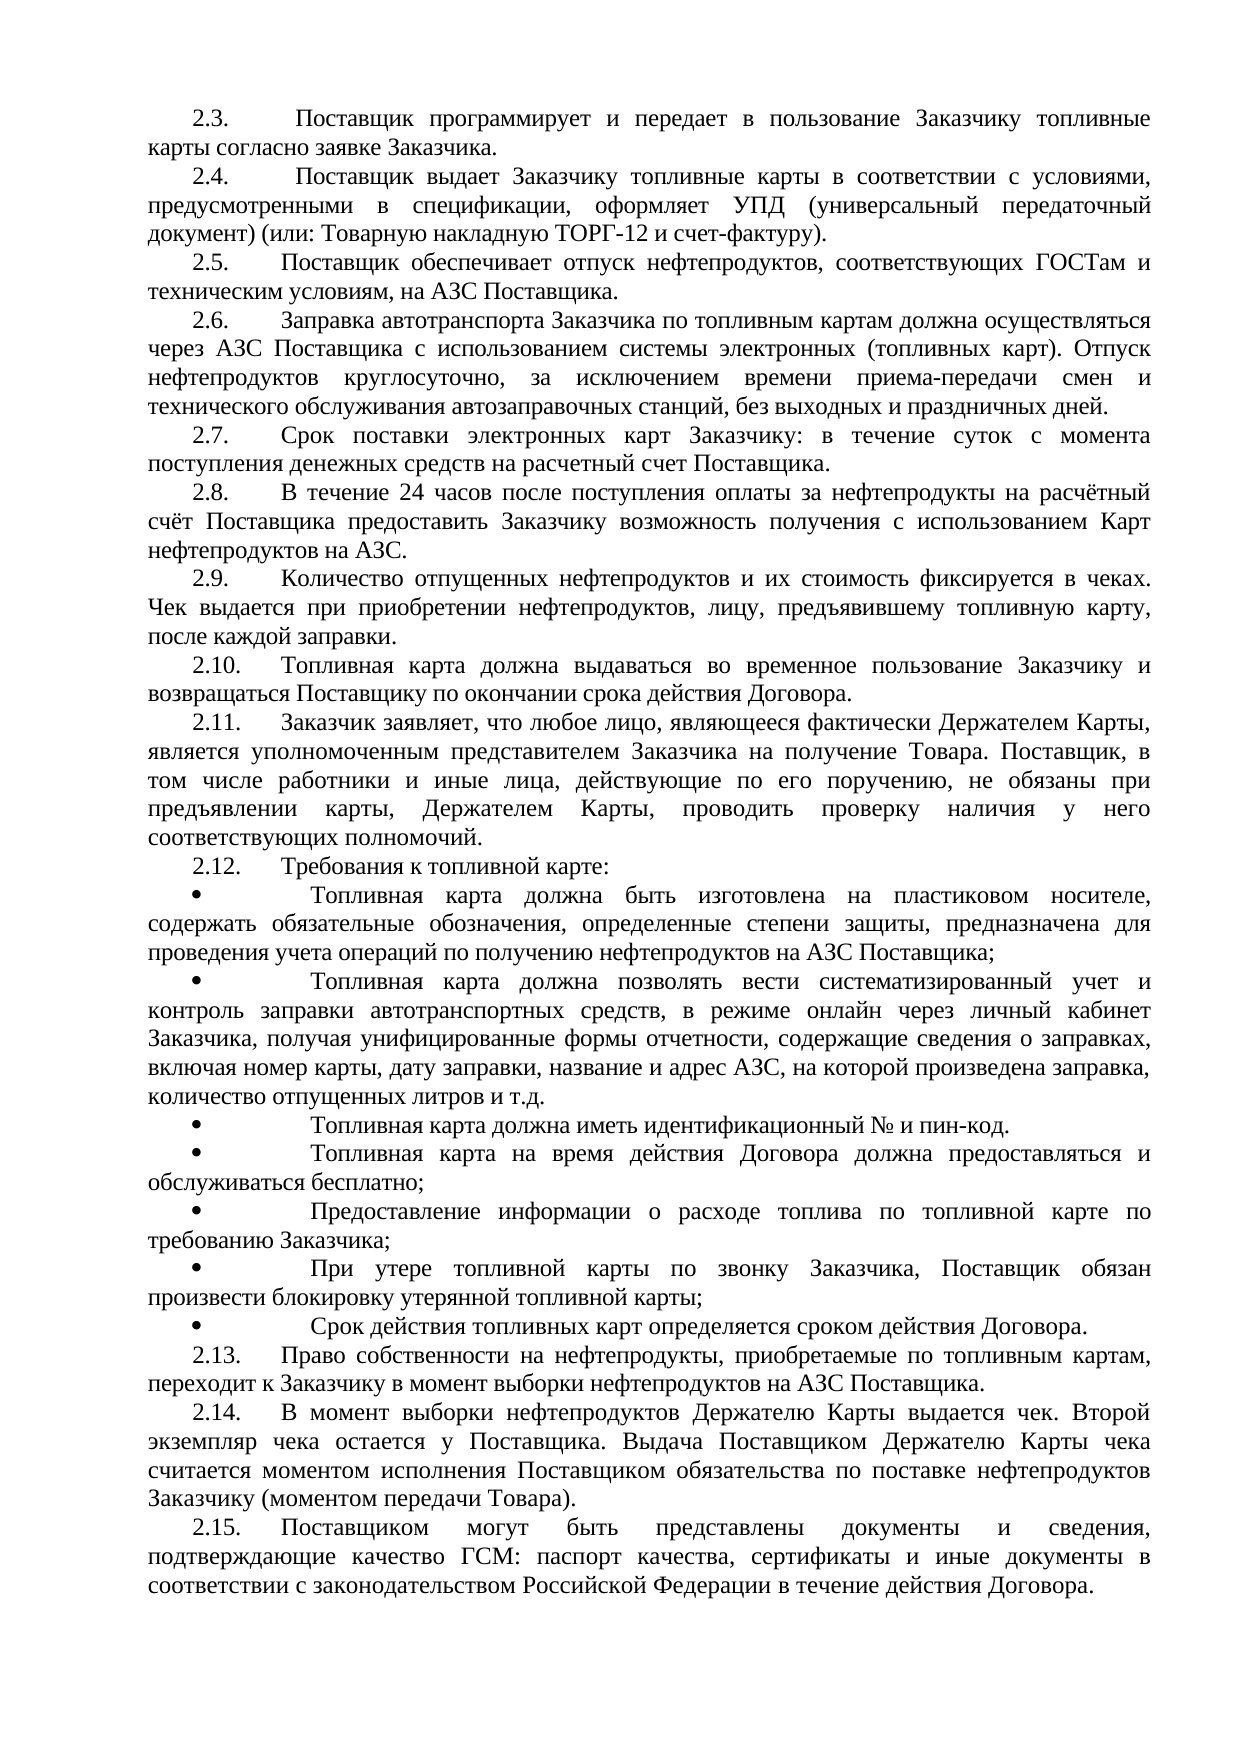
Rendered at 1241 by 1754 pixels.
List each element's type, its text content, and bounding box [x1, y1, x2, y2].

list Требования к топливной карте: [148, 851, 1152, 880]
list Заправка автотранспорта Заказчика по топливным картам должна осуществляться через АЗС Поставщика с использованием системы электронных (топливных карт). Отпуск нефтепродуктов круглосуточно, за исключением времени приема-передачи смен и технического обслуживания автозаправочных станций, без выходных и праздничных дней. [148, 305, 1152, 420]
list Топливная карта должна быть изготовлена на пластиковом носителе, содержать обязательные обозначения, определенные степени защиты, предназначена для проведения учета операций по получению нефтепродуктов на АЗС Поставщика; [148, 880, 1152, 966]
list Заказчик заявляет, что любое лицо, являющееся фактически Держателем Карты, является уполномоченным представителем Заказчика на получение Товара. Поставщик, в том числе работники и иные лица, действующие по его поручению, не обязаны при предъявлении карты, Держателем Карты, проводить проверку наличия у него соответствующих полномочий. [148, 707, 1152, 851]
list Топливная карта должна позволять вести систематизированный учет и контроль заправки автотранспортных средств, в режиме онлайн через личный кабинет Заказчика, получая унифицированные формы отчетности, содержащие сведения о заправках, включая номер карты, дату заправки, название и адрес АЗС, на которой произведена заправка, количество отпущенных литров и т.д. [148, 966, 1152, 1110]
list Топливная карта на время действия Договора должна предоставляться и обслуживаться бесплатно; [148, 1138, 1152, 1196]
list Поставщик обеспечивает отпуск нефтепродуктов, соответствующих ГОСТам и техническим условиям, на АЗС Поставщика. [148, 247, 1152, 305]
list Топливная карта должна иметь идентификационный № и пин-код. [148, 1110, 1152, 1138]
list При утере топливной карты по звонку Заказчика, Поставщик обязан произвести блокировку утерянной топливной карты; [148, 1253, 1152, 1311]
list Право собственности на нефтепродукты, приобретаемые по топливным картам, переходит к Заказчику в момент выборки нефтепродуктов на АЗС Поставщика. [148, 1340, 1152, 1397]
list В течение 24 часов после поступления оплаты за нефтепродукты на расчётный счёт Поставщика предоставить Заказчику возможность получения с использованием Карт нефтепродуктов на АЗС. [148, 477, 1152, 563]
list Поставщиком могут быть представлены документы и сведения, подтверждающие качество ГСМ: паспорт качества, сертификаты и иные документы в соответствии с законодательством Российской Федерации в течение действия Договора. [148, 1512, 1152, 1598]
list Срок действия топливных карт определяется сроком действия Договора. [148, 1311, 1152, 1340]
list Поставщик программирует и передает в пользование Заказчику топливные карты согласно заявке Заказчика. [148, 103, 1152, 161]
list Количество отпущенных нефтепродуктов и их стоимость фиксируется в чеках. Чек выдается при приобретении нефтепродуктов, лицу, предъявившему топливную карту, после каждой заправки. [148, 563, 1152, 650]
list Предоставление информации о расходе топлива по топливной карте по требованию Заказчика; [148, 1196, 1152, 1253]
list В момент выборки нефтепродуктов Держателю Карты выдается чек. Второй экземпляр чека остается у Поставщика. Выдача Поставщиком Держателю Карты чека считается моментом исполнения Поставщиком обязательства по поставке нефтепродуктов Заказчику (моментом передачи Товара). [148, 1397, 1152, 1512]
list Срок поставки электронных карт Заказчику: в течение суток с момента поступления денежных средств на расчетный счет Поставщика. [148, 420, 1152, 477]
list Поставщик выдает Заказчику топливные карты в соответствии с условиями, предусмотренными в спецификации, оформляет УПД (универсальный передаточный документ) (или: Товарную накладную ТОРГ-12 и счет-фактуру). [148, 161, 1152, 247]
list Топливная карта должна выдаваться во временное пользование Заказчику и возвращаться Поставщику по окончании срока действия Договора. [148, 650, 1152, 707]
